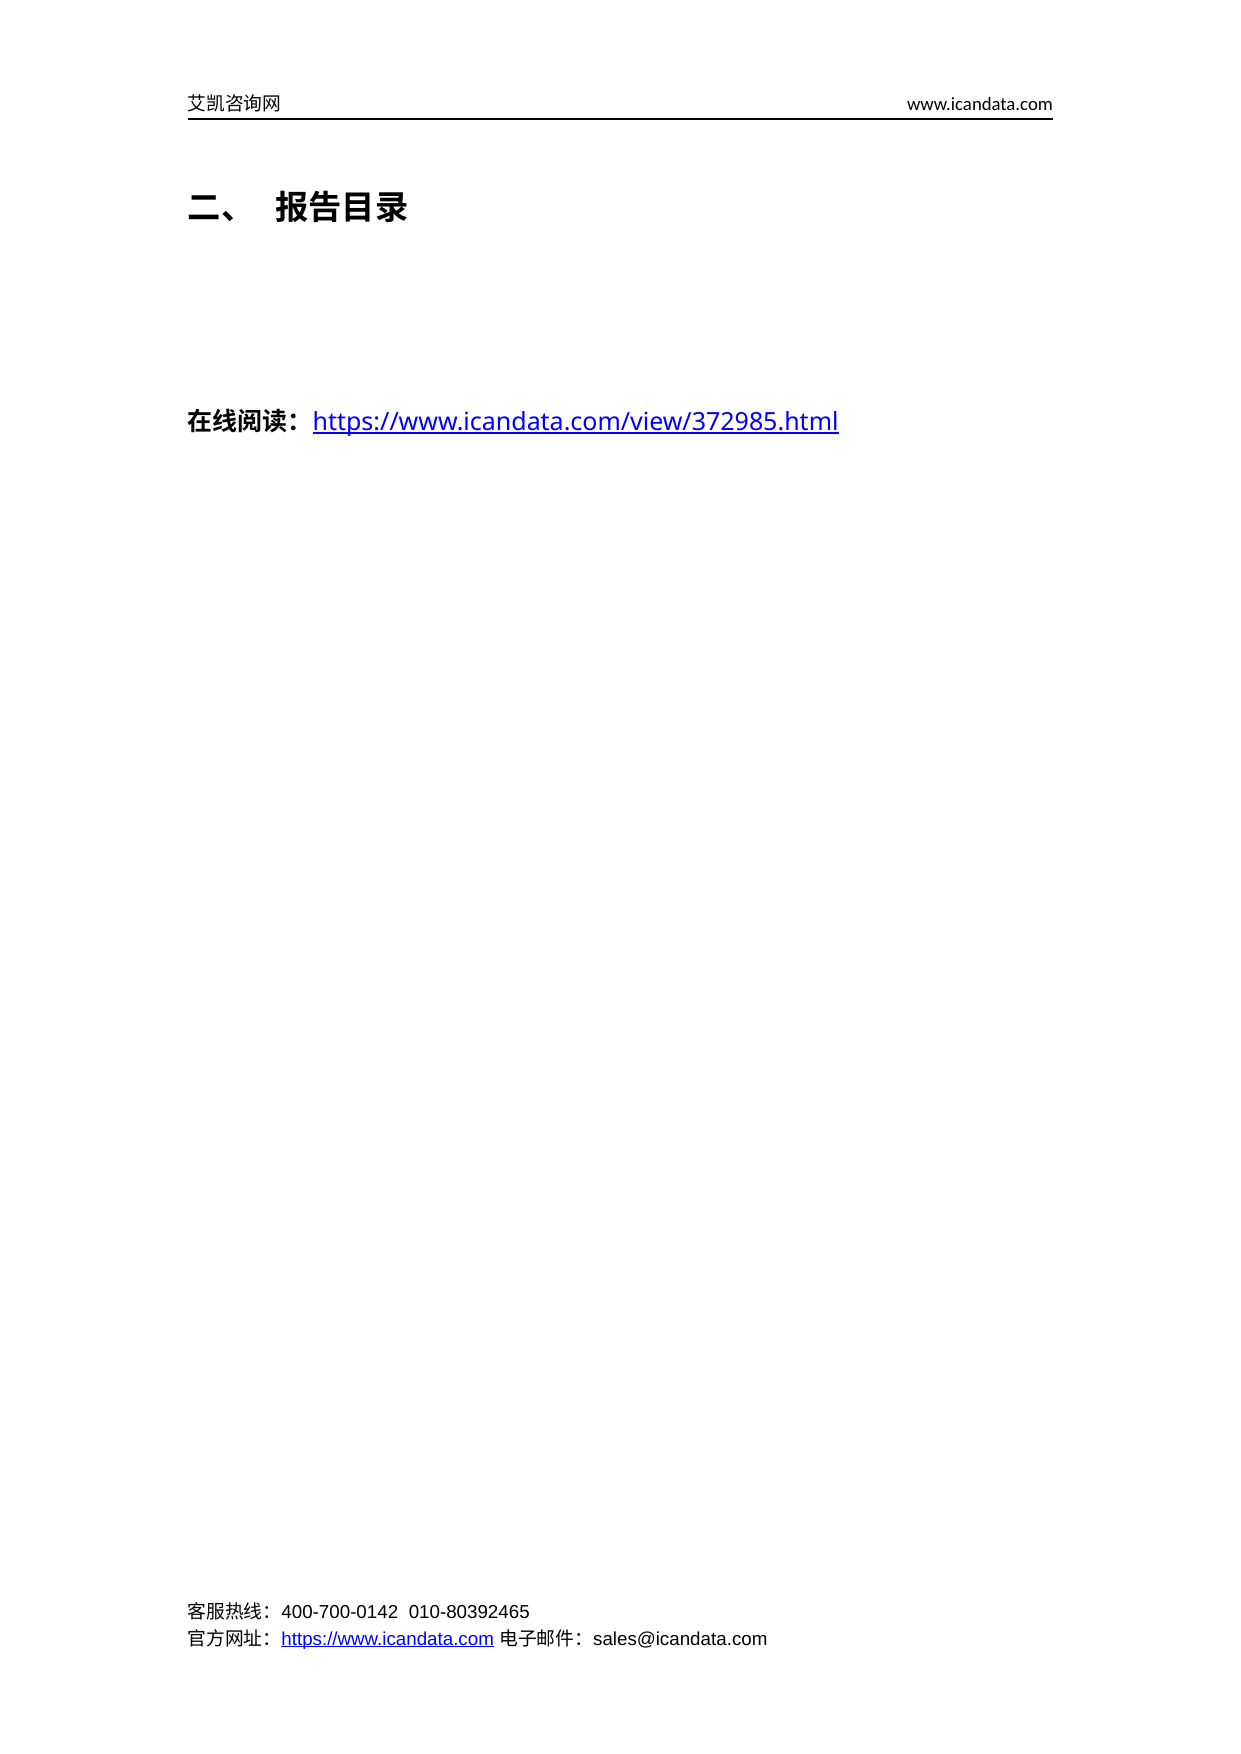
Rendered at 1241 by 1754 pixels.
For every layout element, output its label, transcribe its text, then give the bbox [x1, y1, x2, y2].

text 在线阅读：https://www.icandata.com/view/372985.html [187, 387, 1053, 452]
subtitle 报告目录 [187, 172, 1053, 237]
